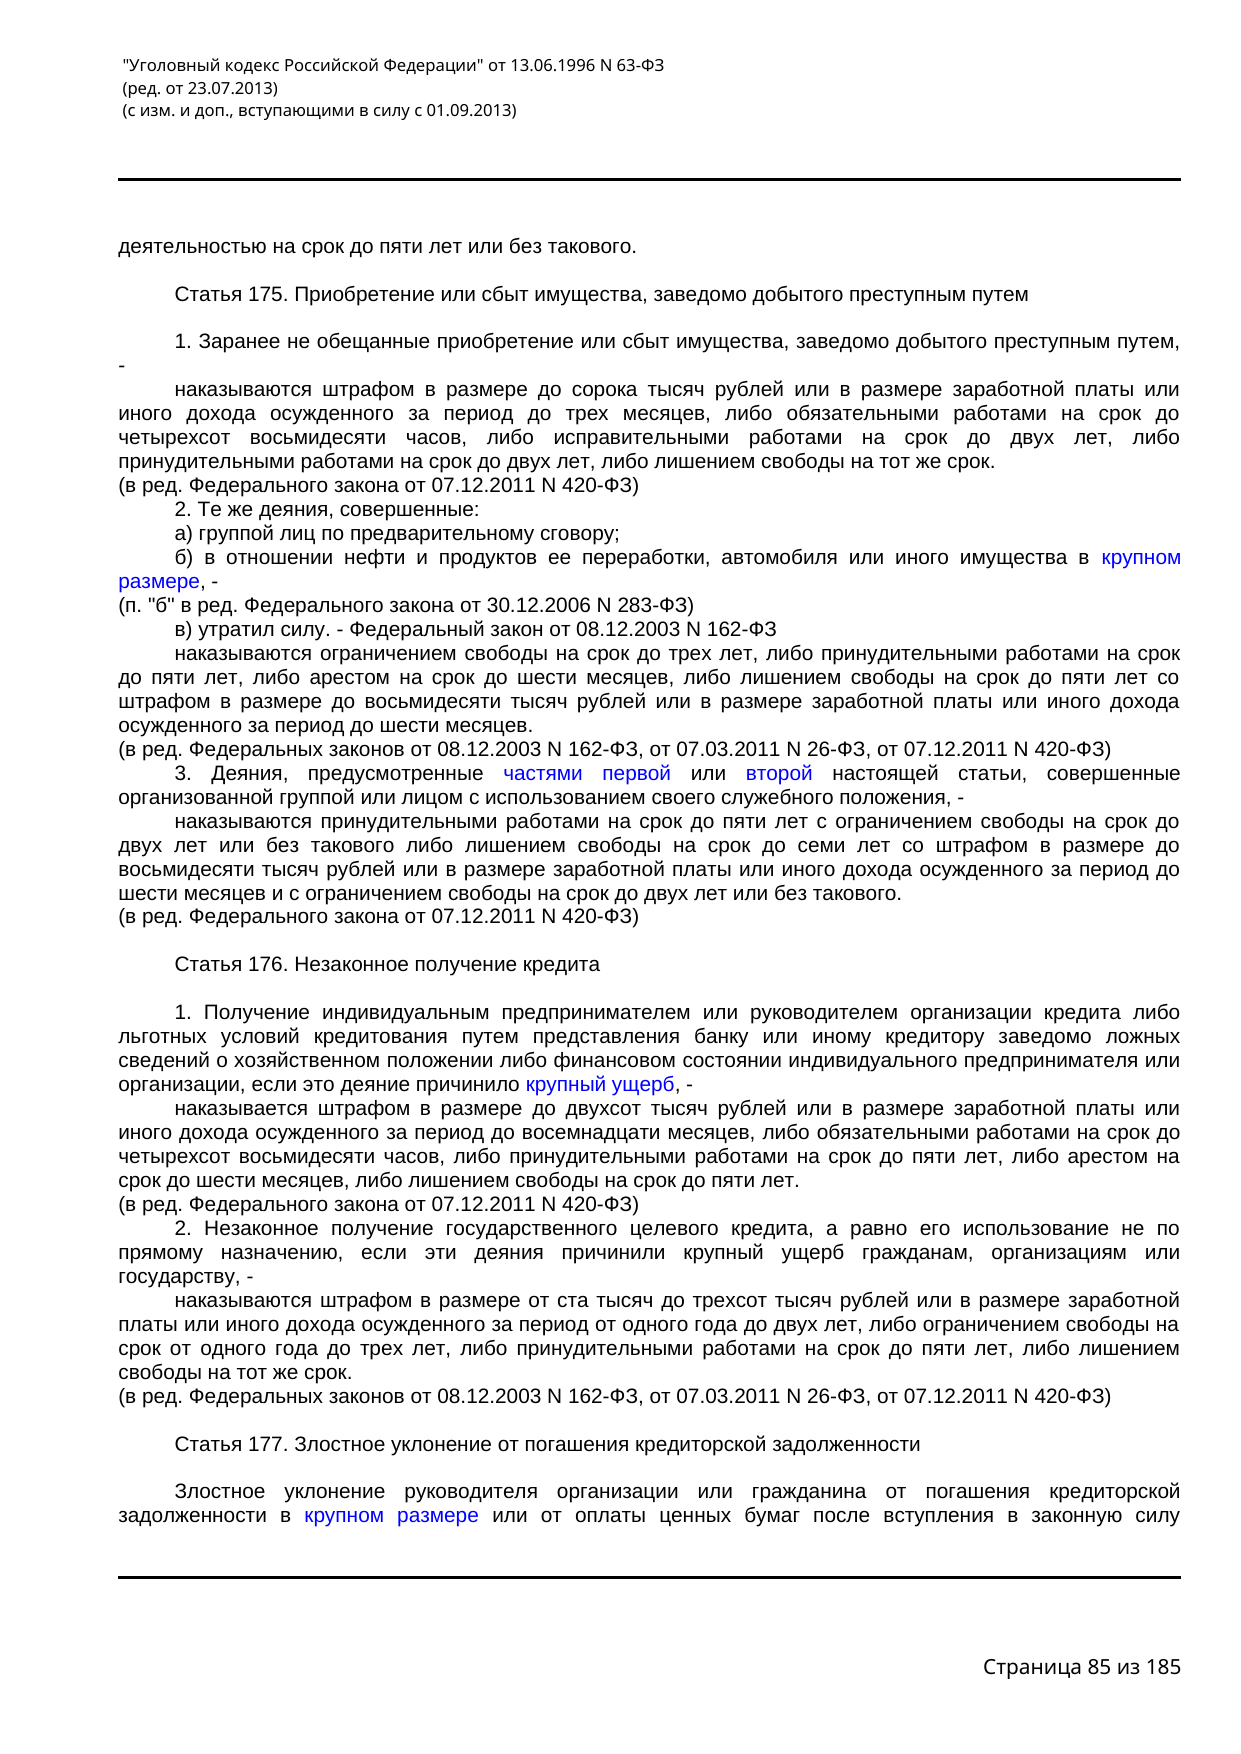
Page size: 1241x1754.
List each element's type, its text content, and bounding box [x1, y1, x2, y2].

text Статья 176. Незаконное получение кредита [118, 952, 1181, 976]
text наказываются принудительными работами на срок до пяти лет с ограничением свободы на срок до двух лет или без такового либо лишением свободы на срок до семи лет со штрафом в размере до восьмидесяти тысяч рублей или в размере заработной платы или иного дохода осужденного за период до шести месяцев и с ограничением свободы на срок до двух лет или без такового. [118, 808, 1181, 904]
text 1. Получение индивидуальным предпринимателем или руководителем организации кредита либо льготных условий кредитования путем представления банку или иному кредитору заведомо ложных сведений о хозяйственном положении либо финансовом состоянии индивидуального предпринимателя или организации, если это деяние причинило крупный ущерб, - [118, 1000, 1181, 1096]
text (в ред. Федеральных законов от 08.12.2003 N 162-ФЗ, от 07.03.2011 N 26-ФЗ, от 07.12.2011 N 420-ФЗ) [118, 1383, 1181, 1407]
text (в ред. Федеральных законов от 08.12.2003 N 162-ФЗ, от 07.03.2011 N 26-ФЗ, от 07.12.2011 N 420-ФЗ) [118, 737, 1181, 761]
text 1. Заранее не обещанные приобретение или сбыт имущества, заведомо добытого преступным путем, - [118, 329, 1181, 377]
text Статья 175. Приобретение или сбыт имущества, заведомо добытого преступным путем [118, 281, 1181, 305]
text наказываются штрафом в размере до сорока тысяч рублей или в размере заработной платы или иного дохода осужденного за период до трех месяцев, либо обязательными работами на срок до четырехсот восьмидесяти часов, либо исправительными работами на срок до двух лет, либо принудительными работами на срок до двух лет, либо лишением свободы на тот же срок. [118, 377, 1181, 473]
text (п. "б" в ред. Федерального закона от 30.12.2006 N 283-ФЗ) [118, 593, 1181, 617]
text Статья 177. Злостное уклонение от погашения кредиторской задолженности [118, 1431, 1181, 1455]
text 2. Те же деяния, совершенные: [118, 497, 1181, 521]
text б) в отношении нефти и продуктов ее переработки, автомобиля или иного имущества в крупном размере, - [118, 545, 1181, 593]
text наказывается штрафом в размере до двухсот тысяч рублей или в размере заработной платы или иного дохода осужденного за период до восемнадцати месяцев, либо обязательными работами на срок до четырехсот восьмидесяти часов, либо принудительными работами на срок до пяти лет, либо арестом на срок до шести месяцев, либо лишением свободы на срок до пяти лет. [118, 1096, 1181, 1192]
text (в ред. Федерального закона от 07.12.2011 N 420-ФЗ) [118, 1192, 1181, 1216]
text 3. Деяния, предусмотренные частями первой или второй настоящей статьи, совершенные организованной группой или лицом с использованием своего служебного положения, - [118, 761, 1181, 808]
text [118, 233, 1181, 257]
text наказываются штрафом в размере от ста тысяч до трехсот тысяч рублей или в размере заработной платы или иного дохода осужденного за период от одного года до двух лет, либо ограничением свободы на срок от одного года до трех лет, либо принудительными работами на срок до пяти лет, либо лишением свободы на тот же срок. [118, 1288, 1181, 1383]
text 2. Незаконное получение государственного целевого кредита, а равно его использование не по прямому назначению, если эти деяния причинили крупный ущерб гражданам, организациям или государству, - [118, 1216, 1181, 1288]
text а) группой лиц по предварительному сговору; [118, 521, 1181, 545]
text (в ред. Федерального закона от 07.12.2011 N 420-ФЗ) [118, 904, 1181, 928]
text (в ред. Федерального закона от 07.12.2011 N 420-ФЗ) [118, 473, 1181, 497]
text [118, 1479, 1181, 1527]
text наказываются ограничением свободы на срок до трех лет, либо принудительными работами на срок до пяти лет, либо арестом на срок до шести месяцев, либо лишением свободы на срок до пяти лет со штрафом в размере до восьмидесяти тысяч рублей или в размере заработной платы или иного дохода осужденного за период до шести месяцев. [118, 641, 1181, 737]
text в) утратил силу. - Федеральный закон от 08.12.2003 N 162-ФЗ [118, 617, 1181, 641]
